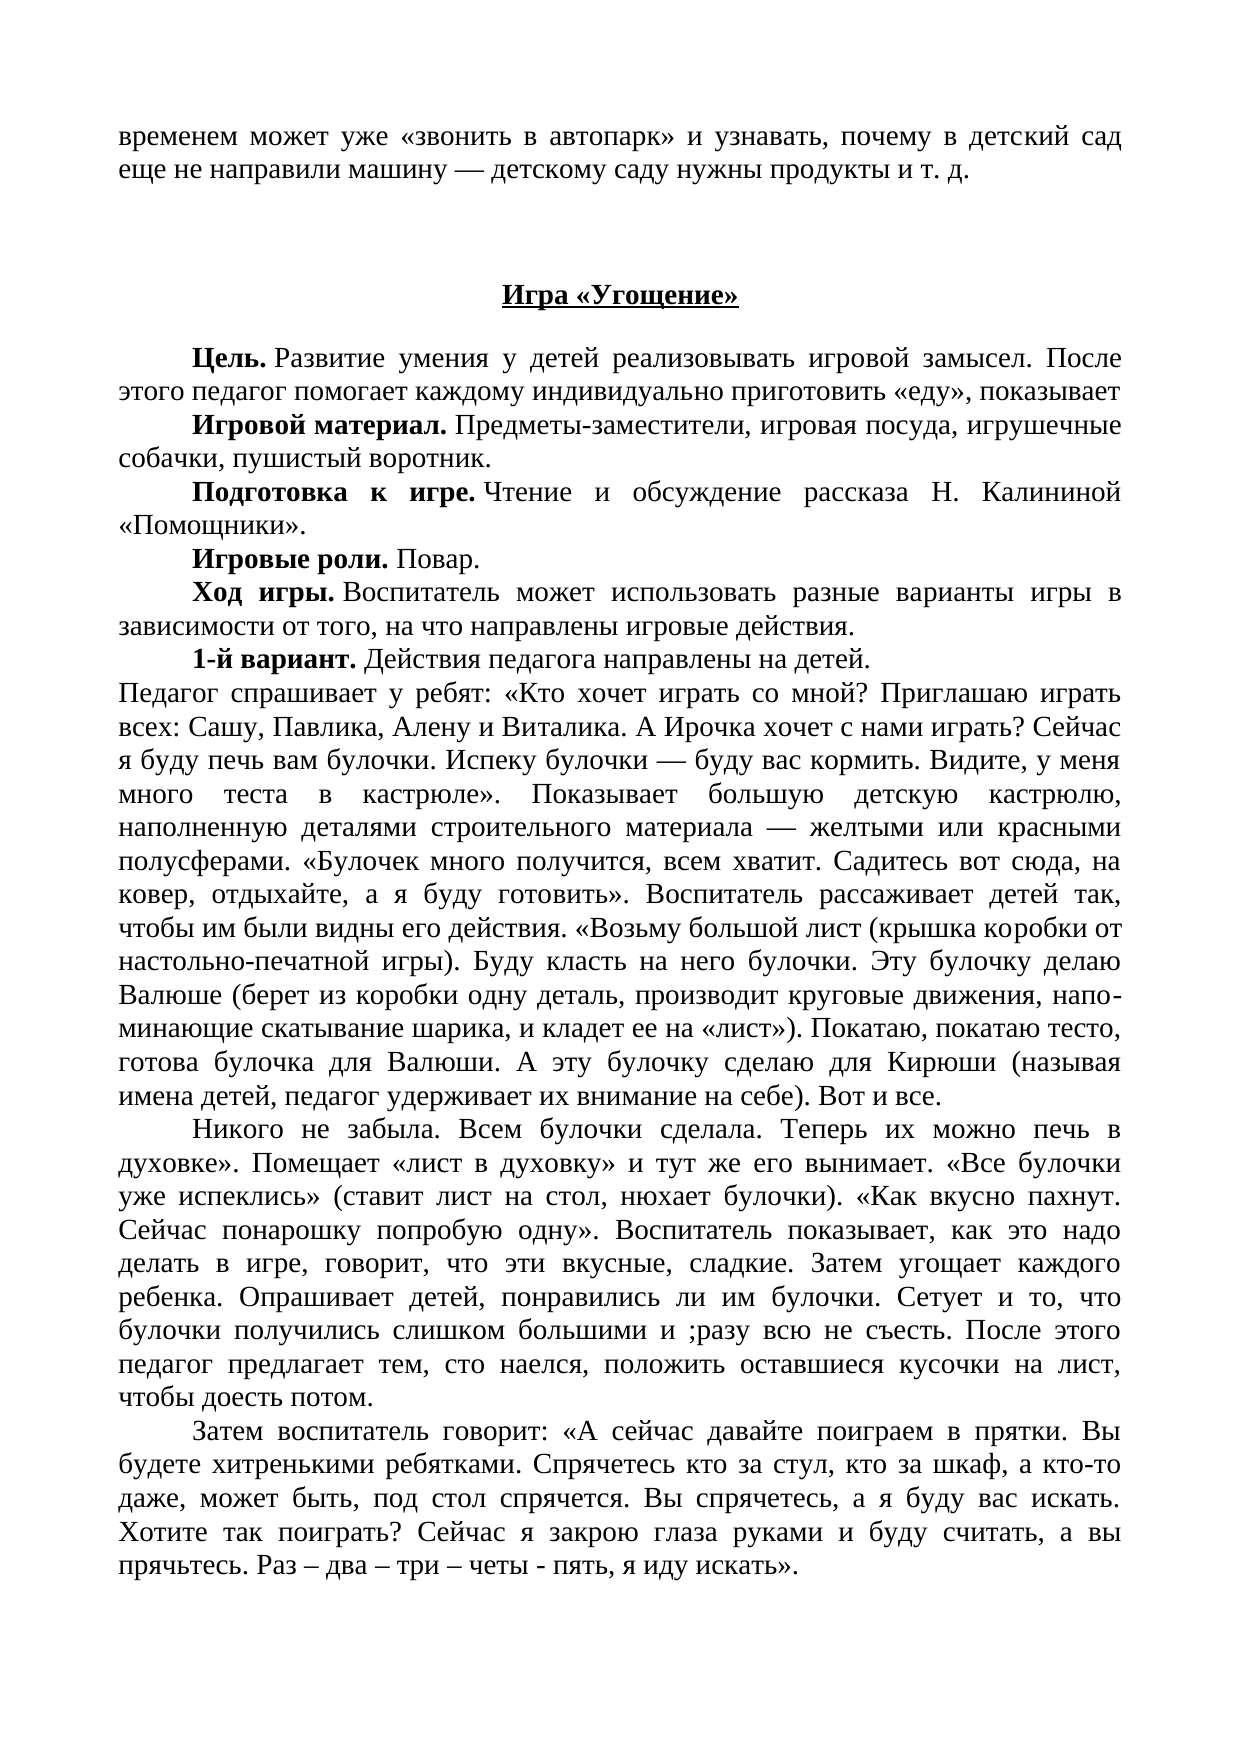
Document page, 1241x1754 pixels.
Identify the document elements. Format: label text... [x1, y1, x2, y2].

text 1-й вариант. Действия педагога направлены на детей. [118, 642, 1122, 675]
text Педагог спрашивает у ребят: «Кто хочет играть со мной? Приглашаю играть всех: Сашу, Павлика, Алену и Виталика. А Ирочка хочет с нами играть? Сейчас я буду печь вам булочки. Испеку булочки — буду вас кормить. Видите, у меня много теста в кастрюле». Показывает большую детскую кастрюлю, наполненную деталями строительного материала — желтыми или красными полусферами. «Булочек много получится, всем хватит. Садитесь вот сюда, на ковер, отдыхайте, а я буду готовить». Воспитатель рассаживает детей так, чтобы им были видны его действия. «Возьму большой лист (крышка коробки от настольно-печатной игры). Буду класть на него булочки. Эту булочку делаю Валюше (берет из коробки одну деталь, производит круговые движения, напоминающие скатывание шарика, и кладет ее на «лист»). Покатаю, покатаю тесто, готова булочка для Валюши. А эту булочку сделаю для Кирюши (называя имена детей, педагог удерживает их внимание на себе). Вот и все. [118, 675, 1122, 1111]
text Ход игры. Воспитатель может использовать разные варианты игры в зависимости от того, на что направлены игровые действия. [118, 574, 1122, 642]
text Игра «Угощение» [118, 277, 1122, 311]
text Цель. Развитие умения у детей реализовывать игровой замысел. После этого педагог помогает каждому индивидуально приготовить «еду», показывает [118, 340, 1122, 407]
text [118, 118, 1122, 185]
text Подготовка к игре. Чтение и обсуждение рассказа Н. Калининой «Помощники». [118, 474, 1122, 541]
text Игровые роли. Повар. [118, 541, 1122, 574]
text Никого не забыла. Всем булочки сделала. Теперь их можно печь в духовке». Помещает «лист в духовку» и тут же его вынимает. «Все булочки уже испеклись» (ставит лист на стол, нюхает булочки). «Как вкусно пахнут. Сейчас понарошку попробую одну». Воспитатель показывает, как это надо делать в игре, говорит, что эти вкусные, сладкие. Затем угощает каждого ребенка. Опрашивает детей, понравились ли им булочки. Сетует и то, что булочки получились слишком большими и ;разу всю не съесть. После этого педагог предлагает тем, сто наелся, положить оставшиеся кусочки на лист, чтобы доесть потом. [118, 1111, 1122, 1413]
text Игровой материал. Предметы-заместители, игровая посуда, игрушечные собачки, пушистый воротник. [118, 407, 1122, 474]
text Затем воспитатель говорит: «А сейчас давайте поиграем в прятки. Вы будете хитренькими ребятками. Спрячетесь кто за стул, кто за шкаф, а кто-то даже, может быть, под стол спрячется. Вы спрячетесь, а я буду вас искать. Хотите так поиграть? Сейчас я закрою глаза руками и буду считать, а вы прячьтесь. Раз – два – три – четы - пять, я иду искать». [118, 1413, 1122, 1581]
